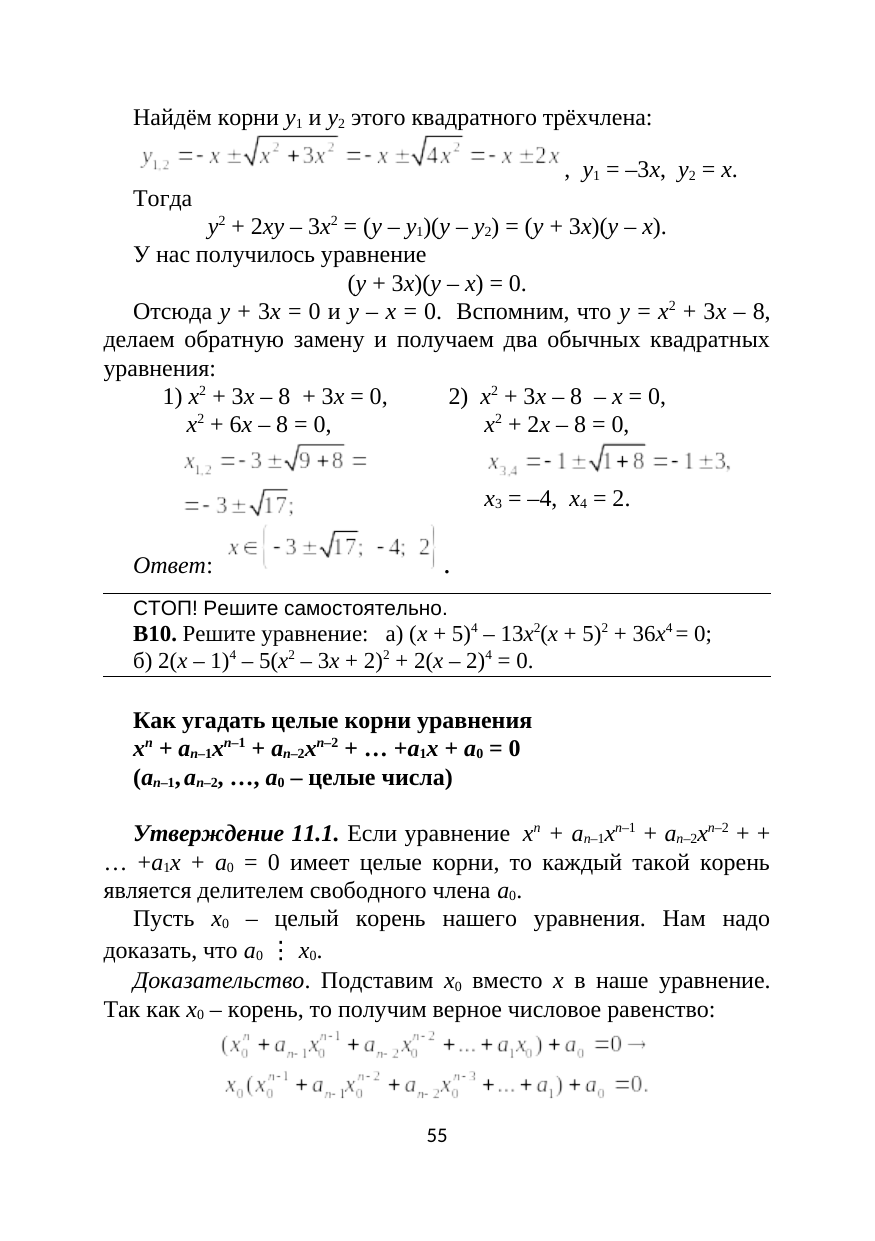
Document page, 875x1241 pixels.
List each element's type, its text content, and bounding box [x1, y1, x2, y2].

text у2 + 2ху – 3х2 = (у – у1)(у – у2) = (у + 3х)(у – х). [103, 212, 771, 240]
text Отсюда у + 3х = 0 и у – х = 0. Вспомним, что у = х2 + 3х – 8, делаем обратную замену и получаем два обычных квадратных уравнения: [103, 297, 771, 381]
text В10. Решите уравнение: а) (х + 5)4 – 13х2(х + 5)2 + 36х4 = 0; [103, 620, 771, 647]
text (у + 3х)(у – х) = 0. [103, 269, 771, 296]
table_header 2) х2 + 3х – 8 – х = 0, х2 + 2х – 8 = 0, х3 = –4, х4 = 2. [437, 382, 782, 523]
text Найдём корни у1 и у2 этого квадратного трёхчлена: [103, 103, 771, 131]
text Доказательство. Подставим х0 вместо х в наше уравнение. Так как х0 – корень, то получим верное числовое равенство: [103, 966, 771, 1022]
text Пусть х0 – целый корень нашего уравнения. Нам надо доказать, что а0 ⋮ х0. [103, 904, 771, 965]
text Утверждение 11.1. Если уравнение хп + ап–1хп–1 + ап–2хп–2 + +… +а1х + а0 = 0 имеет целые корни, то каждый такой корень является делителем свободного члена а0. [103, 819, 771, 903]
text У нас получилось уравнение [103, 241, 771, 268]
text б) 2(х – 1)4 – 5(х2 – 3х + 2)2 + 2(х – 2)4 = 0. [103, 647, 771, 676]
text Тогда [103, 184, 771, 211]
text (ап–1, ап–2, …, а0 – целые числа) [103, 763, 771, 790]
text Как угадать целые корни уравнения [103, 706, 771, 733]
text хп + ап–1хп–1 + ап–2хп–2 + … +а1х + а0 = 0 [103, 734, 771, 762]
text , у1 = –3х, у2 = х. [103, 132, 771, 183]
text СТОП! Решите самостоятельно. [103, 594, 771, 620]
text Ответ: . [103, 523, 771, 579]
table_header 1) х2 + 3х – 8 + 3х = 0, х2 + 6х – 8 = 0, [92, 382, 437, 523]
